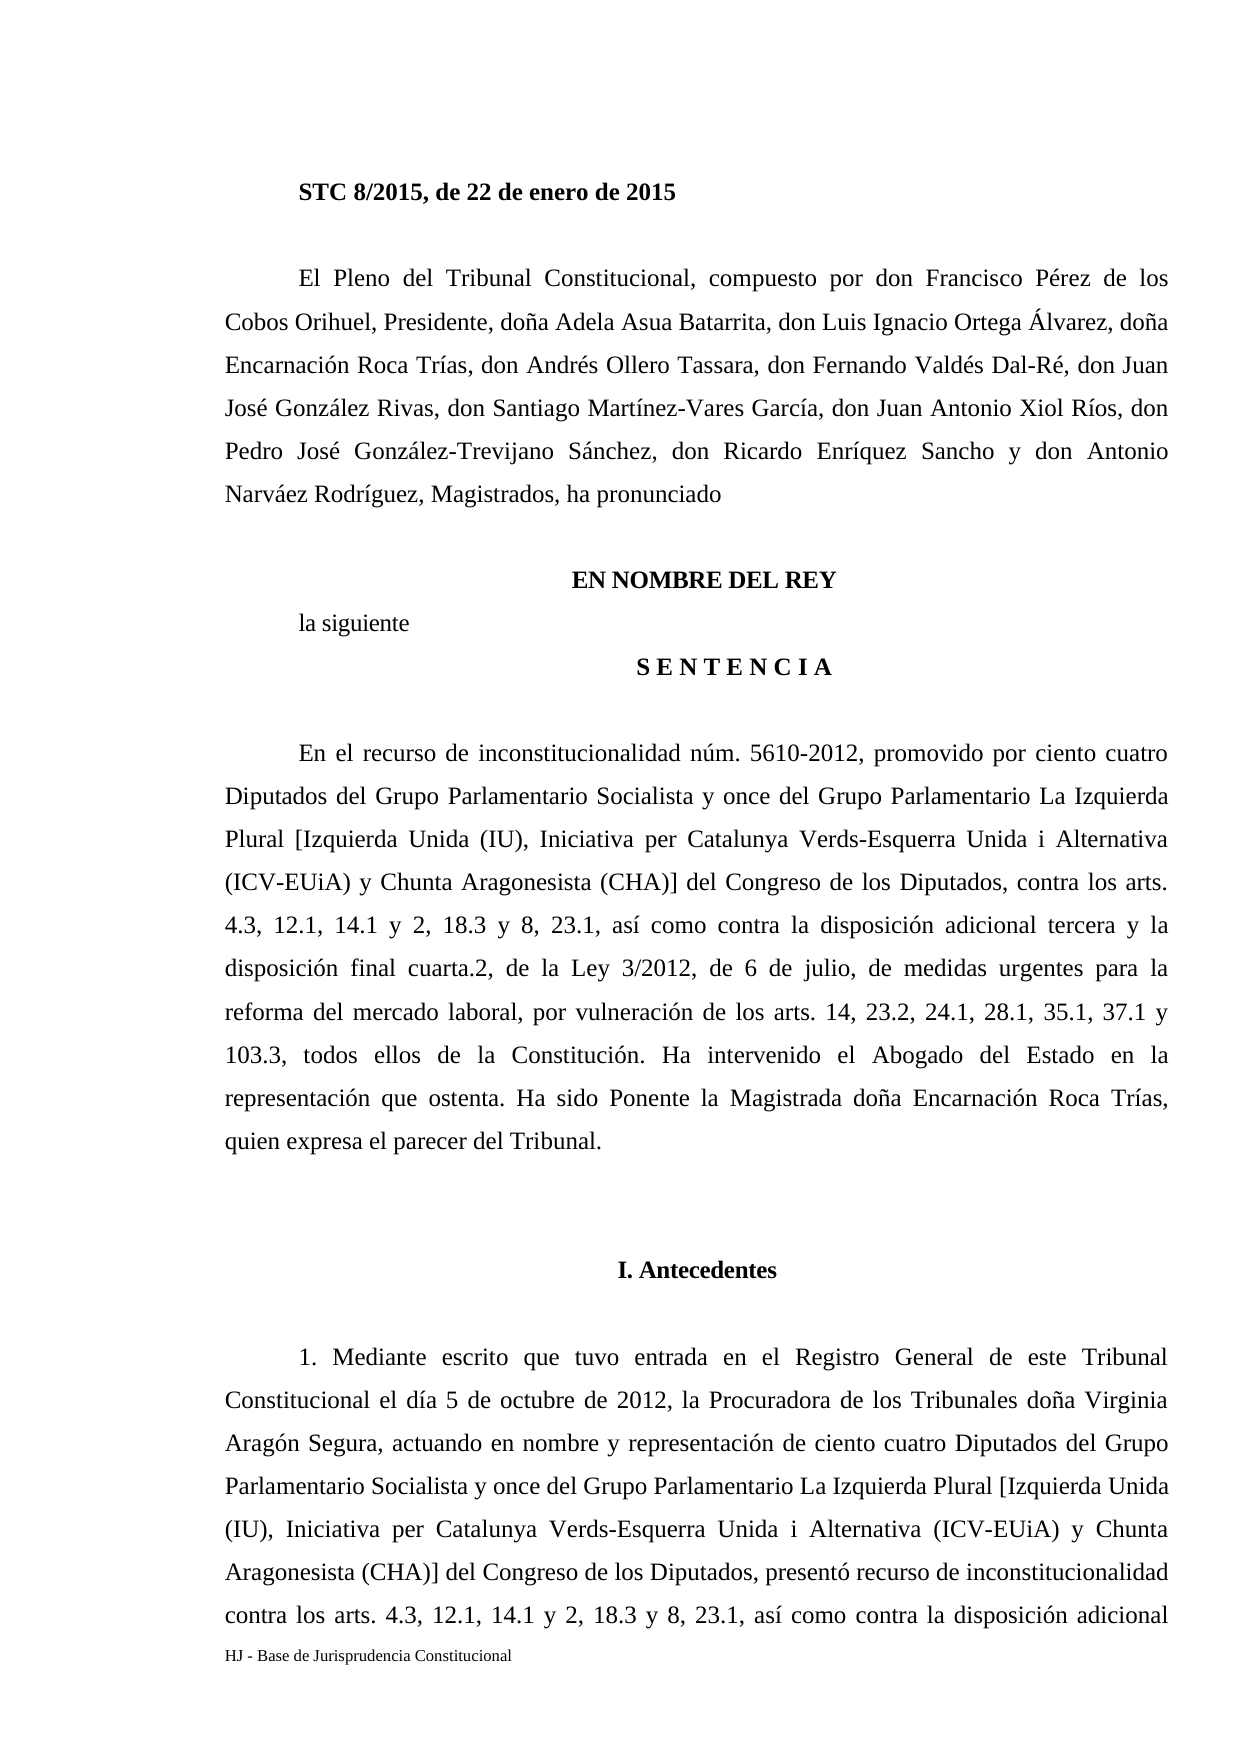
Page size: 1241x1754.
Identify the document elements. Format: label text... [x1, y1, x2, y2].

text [224, 1342, 1169, 1629]
text la siguiente [224, 608, 1110, 637]
text I. Antecedentes [224, 1255, 1169, 1284]
text S E N T E N C I A [224, 652, 1169, 680]
text El Pleno del Tribunal Constitucional, compuesto por don Francisco Pérez de los Cobos Orihuel, Presidente, doña Adela Asua Batarrita, don Luis Ignacio Ortega Álvarez, doña Encarnación Roca Trías, don Andrés Ollero Tassara, don Fernando Valdés Dal-Ré, don Juan José González Rivas, don Santiago Martínez-Vares García, don Juan Antonio Xiol Ríos, don Pedro José González-Trevijano Sánchez, don Ricardo Enríquez Sancho y don Antonio Narváez Rodríguez, Magistrados, ha pronunciado [224, 263, 1169, 508]
text En el recurso de inconstitucionalidad núm. 5610-2012, promovido por ciento cuatro Diputados del Grupo Parlamentario Socialista y once del Grupo Parlamentario La Izquierda Plural [Izquierda Unida (IU), Iniciativa per Catalunya Verds-Esquerra Unida i Alternativa (ICV-EUiA) y Chunta Aragonesista (CHA)] del Congreso de los Diputados, contra los arts. 4.3, 12.1, 14.1 y 2, 18.3 y 8, 23.1, así como contra la disposición adicional tercera y la disposición final cuarta.2, de la Ley 3/2012, de 6 de julio, de medidas urgentes para la reforma del mercado laboral, por vulneración de los arts. 14, 23.2, 24.1, 28.1, 35.1, 37.1 y 103.3, todos ellos de la Constitución. Ha intervenido el Abogado del Estado en la representación que ostenta. Ha sido Ponente la Magistrada doña Encarnación Roca Trías, quien expresa el parecer del Tribunal. [224, 738, 1169, 1155]
text STC 8/2015, de 22 de enero de 2015 [224, 177, 1169, 206]
text EN NOMBRE DEL REY [224, 565, 1110, 594]
